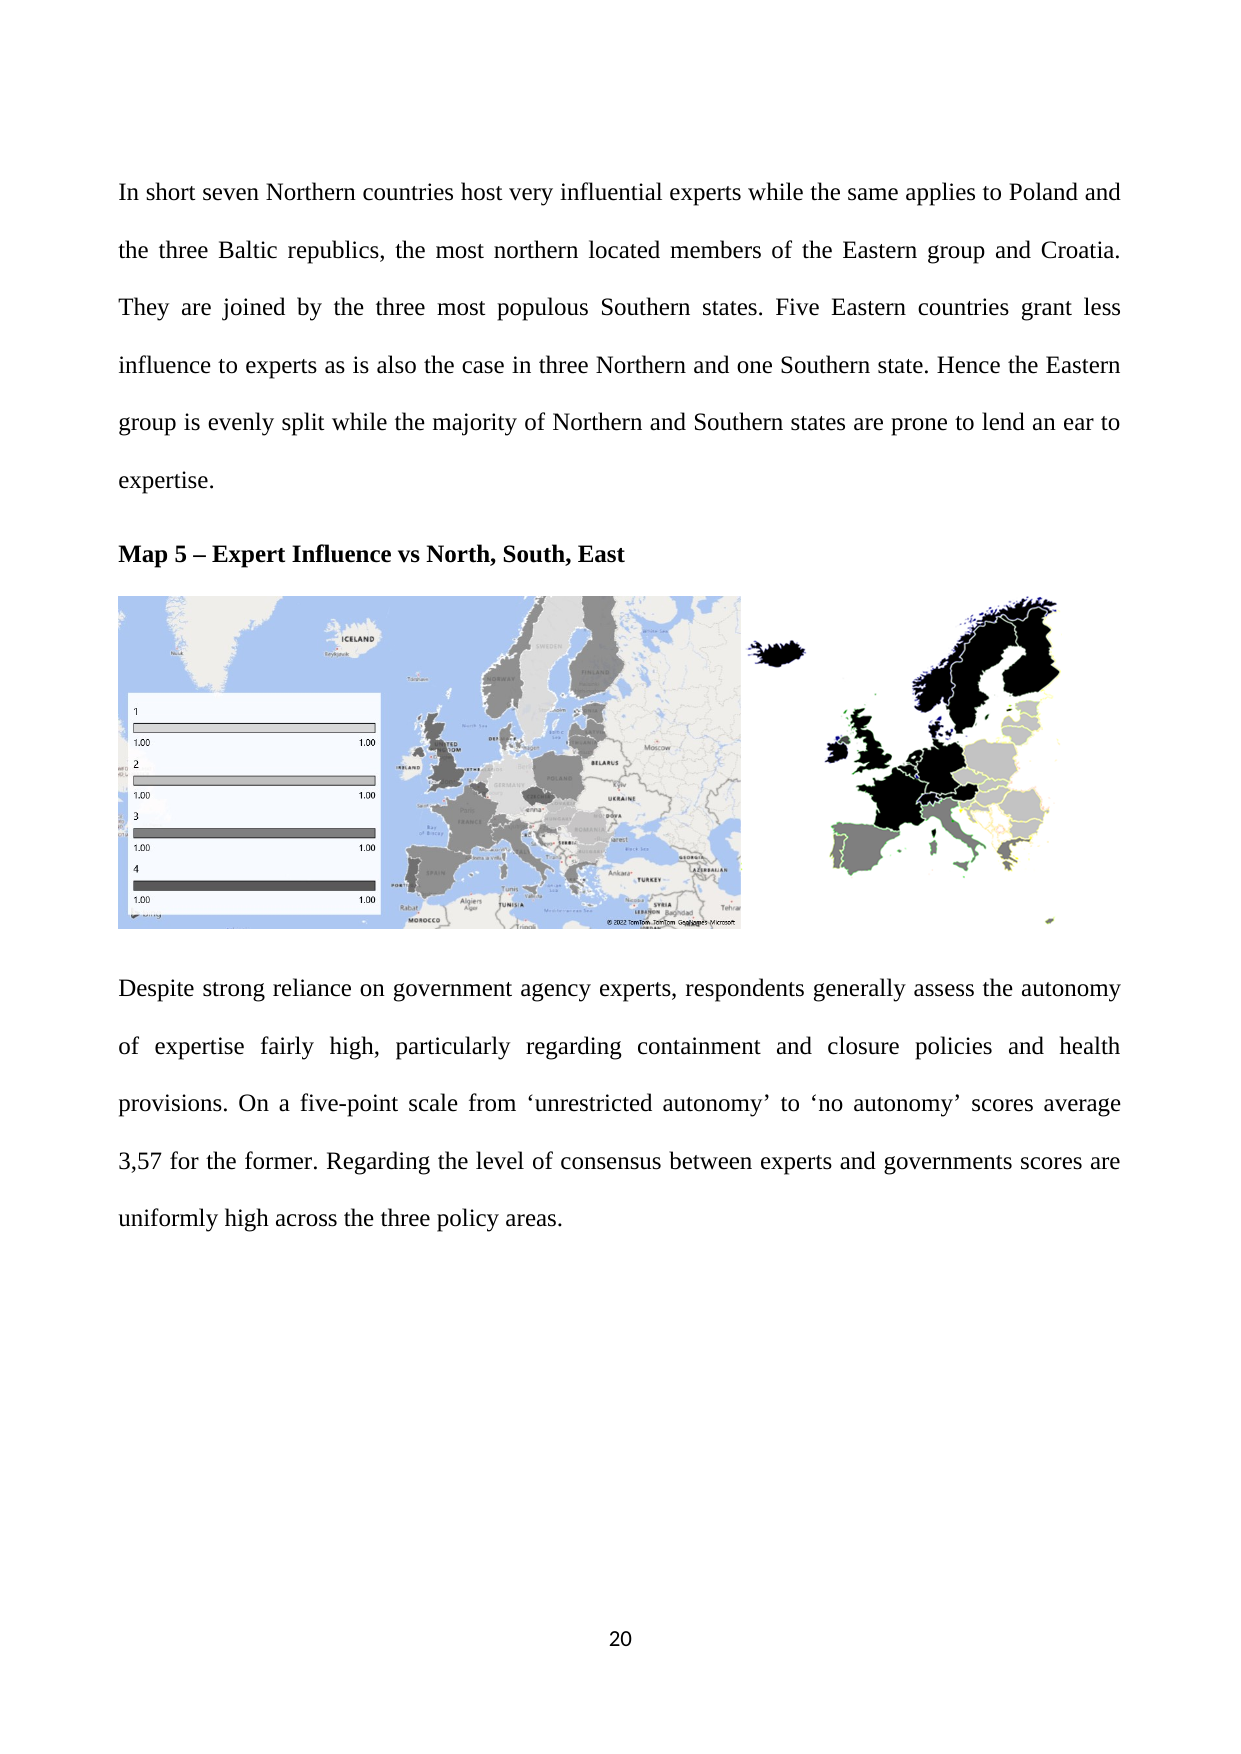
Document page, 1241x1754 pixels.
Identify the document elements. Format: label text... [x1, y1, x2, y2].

text Map 5 – Expert Influence vs North, South, East [118, 539, 1122, 568]
text In short seven Northern countries host very influential experts while the same applies to Poland and the three Baltic republics, the most northern located members of the Eastern group and Croatia. They are joined by the three most populous Southern states. Five Eastern countries grant less influence to experts as is also the case in three Northern and one Southern state. Hence the Eastern group is evenly split while the majority of Northern and Southern states are prone to lend an ear to expertise. [118, 177, 1122, 493]
text Despite strong reliance on government agency experts, respondents generally assess the autonomy of expertise fairly high, particularly regarding containment and closure policies and health provisions. On a five-point scale from ‘unrestricted autonomy’ to ‘no autonomy’ scores average 3,57 for the former. Regarding the level of consensus between experts and governments scores are uniformly high across the three policy areas. [118, 973, 1122, 1232]
picture [118, 596, 1062, 929]
